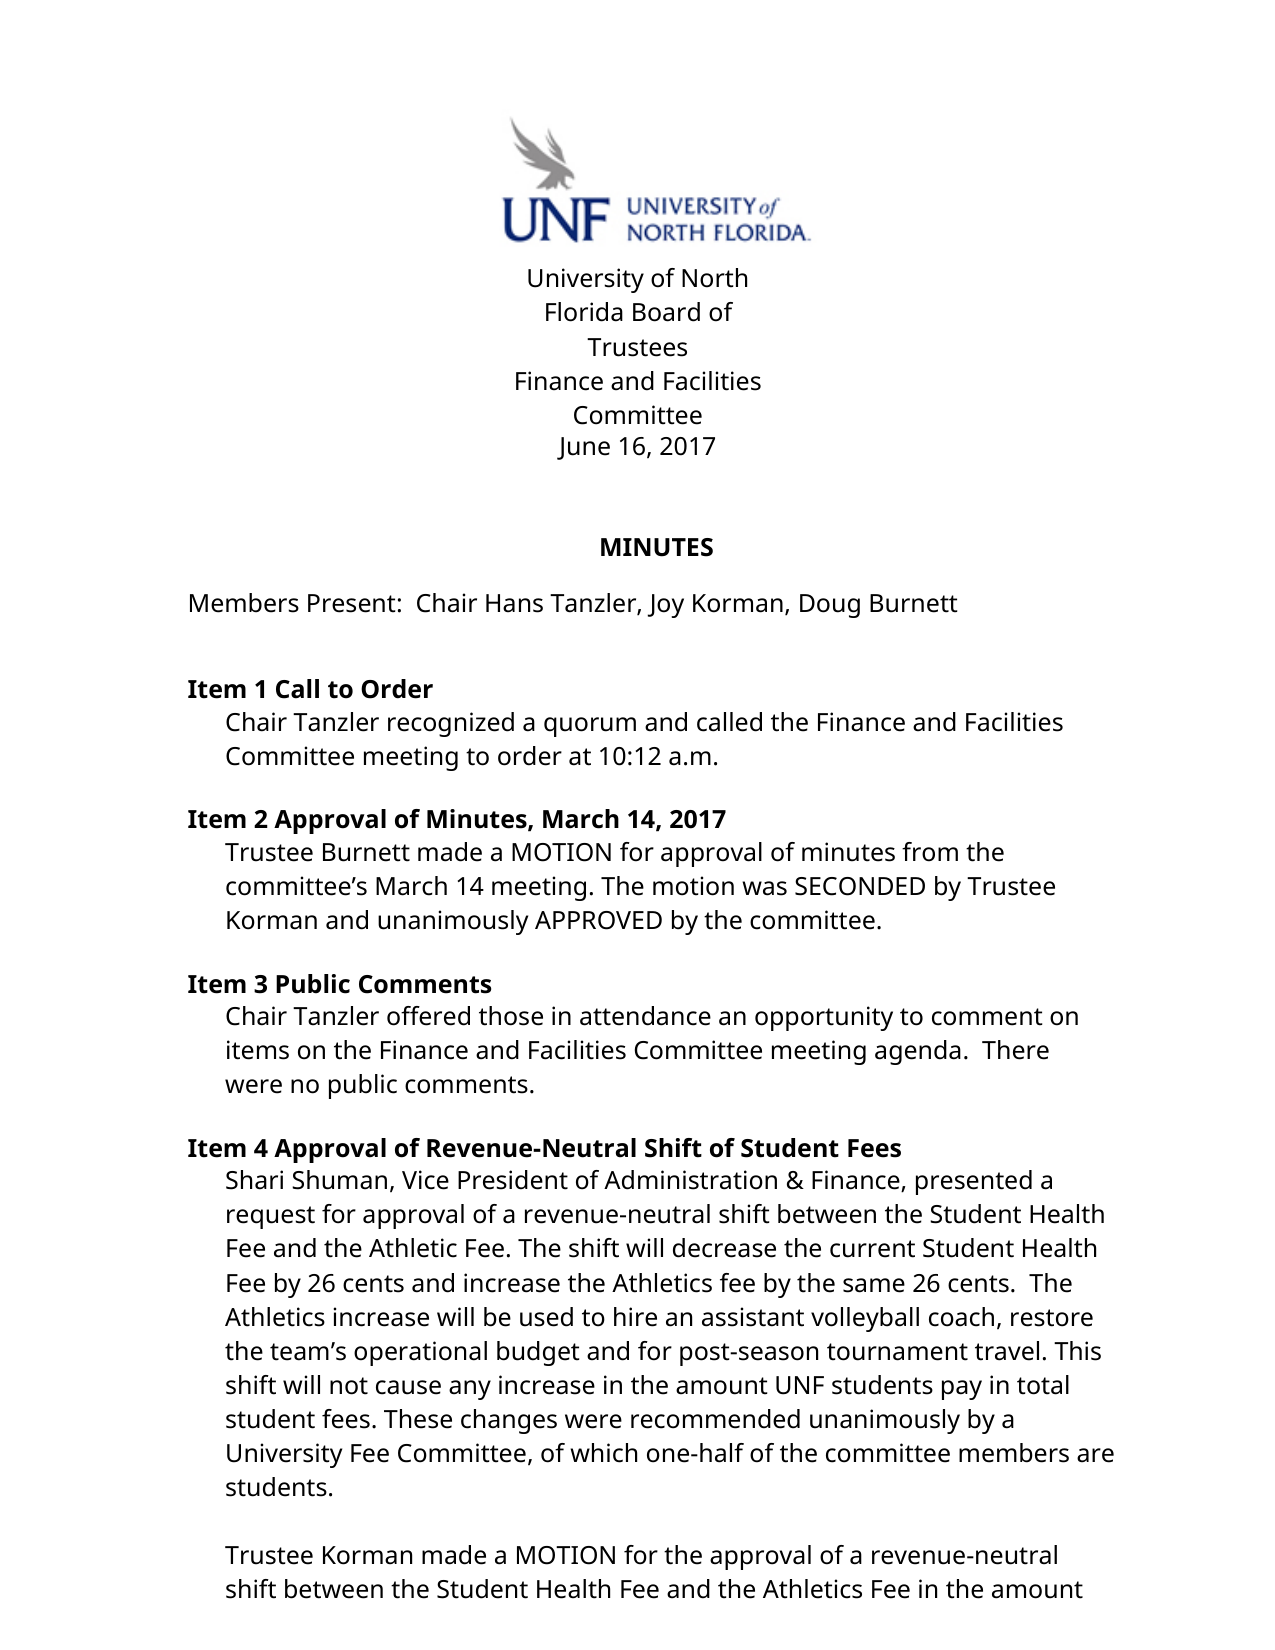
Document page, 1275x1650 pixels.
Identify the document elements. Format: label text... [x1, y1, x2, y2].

text Trustee Korman made a MOTION for the approval of a revenue-neutral shift between the Student Health Fee and the Athletics Fee in the amount of 26 cents. The motion was SECONDED by Trustee Burnett and unanimously APPROVED by the committee. [225, 1538, 1114, 1606]
text Members Present: Chair Hans Tanzler, Joy Korman, Doug Burnett [187, 585, 1135, 619]
subtitle MINUTES [177, 529, 1135, 564]
picture [487, 109, 826, 253]
text Trustee Burnett made a MOTION for approval of minutes from the committee’s March 14 meeting. The motion was SECONDED by Trustee Korman and unanimously APPROVED by the committee. [225, 834, 1108, 936]
text Chair Tanzler offered those in attendance an opportunity to comment on items on the Finance and Facilities Committee meeting agenda. There were no public comments. [225, 999, 1094, 1101]
subtitle Item 4 Approval of Revenue-Neutral Shift of Student Fees [187, 1135, 1135, 1163]
subtitle Item 3 Public Comments [187, 971, 1135, 999]
subtitle Item 1 Call to Order [187, 677, 1135, 704]
text Shari Shuman, Vice President of Administration & Finance, presented a request for approval of a revenue-neutral shift between the Student Health Fee and the Athletic Fee. The shift will decrease the current Student Health Fee by 26 cents and increase the Athletics fee by the same 26 cents. The Athletics increase will be used to hire an assistant volleyball coach, restore the team’s operational budget and for post-season tournament travel. This shift will not cause any increase in the amount UNF students pay in total student fees. These changes were recommended unanimously by a University Fee Committee, of which one-half of the committee members are students. [225, 1163, 1122, 1504]
subtitle Item 2 Approval of Minutes, March 14, 2017 [187, 807, 1135, 834]
text Chair Tanzler recognized a quorum and called the Finance and Facilities Committee meeting to order at 10:12 a.m. [225, 704, 1079, 772]
